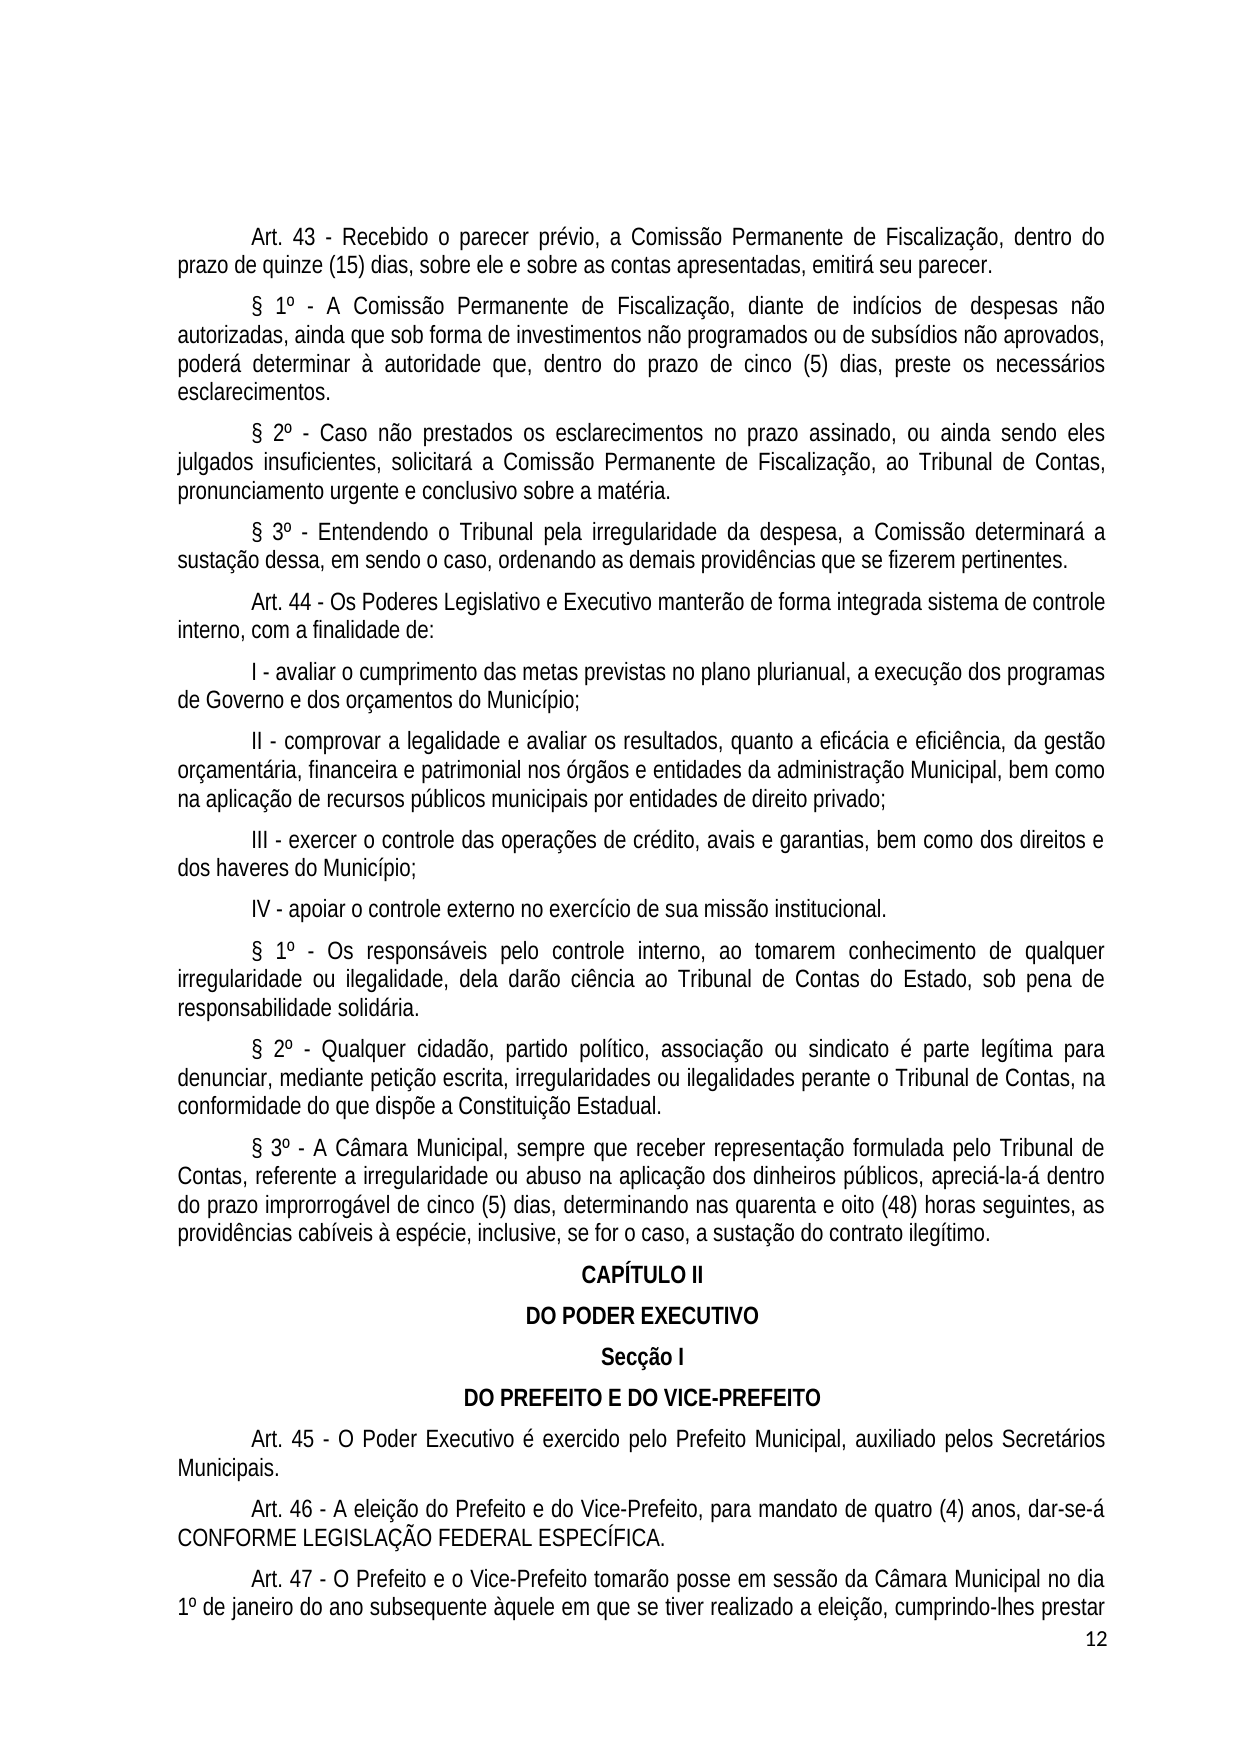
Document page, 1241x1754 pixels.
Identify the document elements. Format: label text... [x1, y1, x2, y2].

text DO PODER EXECUTIVO [177, 1301, 1107, 1329]
text Art. 46 - A eleição do Prefeito e do Vice-Prefeito, para mandato de quatro (4) anos, dar-se-á CONFORME LEGISLAÇÃO FEDERAL ESPECÍFICA. [177, 1494, 1107, 1551]
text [177, 1564, 1107, 1621]
text Art. 44 - Os Poderes Legislativo e Executivo manterão de forma integrada sistema de controle interno, com a finalidade de: [177, 587, 1107, 644]
text § 1º - A Comissão Permanente de Fiscalização, diante de indícios de despesas não autorizadas, ainda que sob forma de investimentos não programados ou de subsídios não aprovados, poderá determinar à autoridade que, dentro do prazo de cinco (5) dias, preste os necessários esclarecimentos. [177, 291, 1107, 406]
text I - avaliar o cumprimento das metas previstas no plano plurianual, a execução dos programas de Governo e dos orçamentos do Município; [177, 656, 1107, 714]
text § 1º - Os responsáveis pelo controle interno, ao tomarem conhecimento de qualquer irregularidade ou ilegalidade, dela darão ciência ao Tribunal de Contas do Estado, sob pena de responsabilidade solidária. [177, 936, 1107, 1022]
text III - exercer o controle das operações de crédito, avais e garantias, bem como dos direitos e dos haveres do Município; [177, 825, 1107, 882]
text § 2º - Caso não prestados os esclarecimentos no prazo assinado, ou ainda sendo eles julgados insuficientes, solicitará a Comissão Permanente de Fiscalização, ao Tribunal de Contas, pronunciamento urgente e conclusivo sobre a matéria. [177, 418, 1107, 504]
text § 3º - A Câmara Municipal, sempre que receber representação formulada pelo Tribunal de Contas, referente a irregularidade ou abuso na aplicação dos dinheiros públicos, apreciá-la-á dentro do prazo improrrogável de cinco (5) dias, determinando nas quarenta e oito (48) horas seguintes, as providências cabíveis à espécie, inclusive, se for o caso, a sustação do contrato ilegítimo. [177, 1132, 1107, 1247]
text Art. 45 - O Poder Executivo é exercido pelo Prefeito Municipal, auxiliado pelos Secretários Municipais. [177, 1424, 1107, 1481]
text § 2º - Qualquer cidadão, partido político, associação ou sindicato é parte legítima para denunciar, mediante petição escrita, irregularidades ou ilegalidades perante o Tribunal de Contas, na conformidade do que dispõe a Constituição Estadual. [177, 1034, 1107, 1120]
text DO PREFEITO E DO VICE-PREFEITO [177, 1383, 1107, 1412]
text § 3º - Entendendo o Tribunal pela irregularidade da despesa, a Comissão determinará a sustação dessa, em sendo o caso, ordenando as demais providências que se fizerem pertinentes. [177, 517, 1107, 574]
text Art. 43 - Recebido o parecer prévio, a Comissão Permanente de Fiscalização, dentro do prazo de quinze (15) dias, sobre ele e sobre as contas apresentadas, emitirá seu parecer. [177, 222, 1107, 279]
text II - comprovar a legalidade e avaliar os resultados, quanto a eficácia e eficiência, da gestão orçamentária, financeira e patrimonial nos órgãos e entidades da administração Municipal, bem como na aplicação de recursos públicos municipais por entidades de direito privado; [177, 726, 1107, 812]
text CAPÍTULO II [177, 1259, 1107, 1288]
text IV - apoiar o controle externo no exercício de sua missão institucional. [177, 894, 1107, 923]
text Secção I [177, 1342, 1107, 1371]
